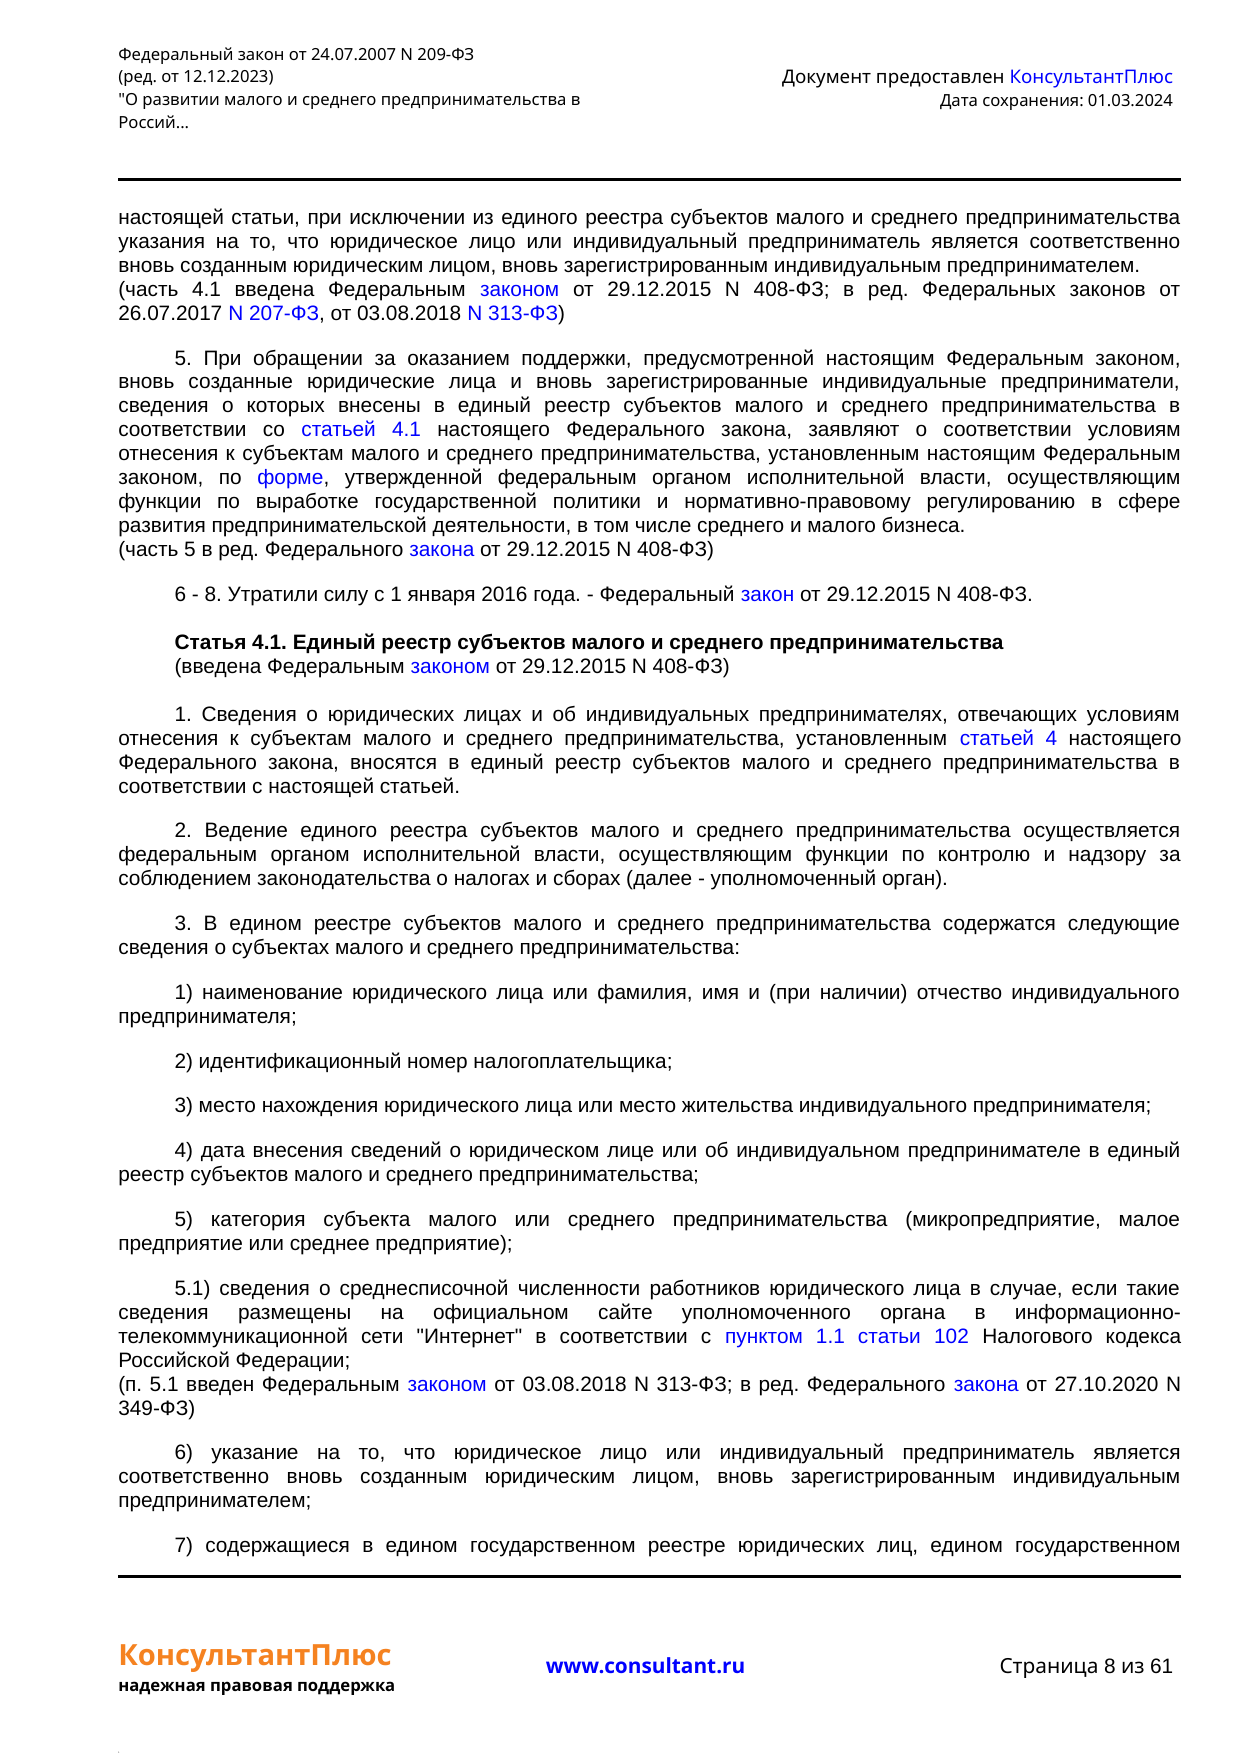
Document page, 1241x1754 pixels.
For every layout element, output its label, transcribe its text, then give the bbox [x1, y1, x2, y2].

text 5) категория субъекта малого или среднего предпринимательства (микропредприятие, малое предприятие или среднее предприятие); [118, 1207, 1181, 1255]
text 2. Ведение единого реестра субъектов малого и среднего предпринимательства осуществляется федеральным органом исполнительной власти, осуществляющим функции по контролю и надзору за соблюдением законодательства о налогах и сборах (далее - уполномоченный орган). [118, 818, 1181, 890]
title Статья 4.1. Единый реестр субъектов малого и среднего предпринимательства [118, 630, 1181, 654]
text 6) указание на то, что юридическое лицо или индивидуальный предприниматель является соответственно вновь созданным юридическим лицом, вновь зарегистрированным индивидуальным предпринимателем; [118, 1440, 1181, 1512]
text 6 - 8. Утратили силу с 1 января 2016 года. - Федеральный закон от 29.12.2015 N 408-ФЗ. [118, 582, 1181, 606]
text 1. Сведения о юридических лицах и об индивидуальных предпринимателях, отвечающих условиям отнесения к субъектам малого и среднего предпринимательства, установленным статьей 4 настоящего Федерального закона, вносятся в единый реестр субъектов малого и среднего предпринимательства в соответствии с настоящей статьей. [118, 702, 1181, 797]
text 5. При обращении за оказанием поддержки, предусмотренной настоящим Федеральным законом, вновь созданные юридические лица и вновь зарегистрированные индивидуальные предприниматели, сведения о которых внесены в единый реестр субъектов малого и среднего предпринимательства в соответствии со статьей 4.1 настоящего Федерального закона, заявляют о соответствии условиям отнесения к субъектам малого и среднего предпринимательства, установленным настоящим Федеральным законом, по форме, утвержденной федеральным органом исполнительной власти, осуществляющим функции по выработке государственной политики и нормативно-правовому регулированию в сфере развития предпринимательской деятельности, в том числе среднего и малого бизнеса. [118, 345, 1181, 537]
text 1) наименование юридического лица или фамилия, имя и (при наличии) отчество индивидуального предпринимателя; [118, 980, 1181, 1028]
text (введена Федеральным законом от 29.12.2015 N 408-ФЗ) [118, 654, 1181, 678]
text 2) идентификационный номер налогоплательщика; [118, 1048, 1181, 1072]
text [118, 1533, 1181, 1557]
text (часть 5 в ред. Федерального закона от 29.12.2015 N 408-ФЗ) [118, 537, 1181, 561]
text 5.1) сведения о среднесписочной численности работников юридического лица в случае, если такие сведения размещены на официальном сайте уполномоченного органа в информационно-телекоммуникационной сети "Интернет" в соответствии с пунктом 1.1 статьи 102 Налогового кодекса Российской Федерации; [118, 1276, 1181, 1371]
text 3) место нахождения юридического лица или место жительства индивидуального предпринимателя; [118, 1093, 1181, 1117]
text 4) дата внесения сведений о юридическом лице или об индивидуальном предпринимателе в единый реестр субъектов малого и среднего предпринимательства; [118, 1138, 1181, 1186]
text 3. В едином реестре субъектов малого и среднего предпринимательства содержатся следующие сведения о субъектах малого и среднего предпринимательства: [118, 911, 1181, 959]
text (п. 5.1 введен Федеральным законом от 03.08.2018 N 313-ФЗ; в ред. Федерального закона от 27.10.2020 N 349-ФЗ) [118, 1371, 1181, 1419]
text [118, 205, 1181, 277]
text (часть 4.1 введена Федеральным законом от 29.12.2015 N 408-ФЗ; в ред. Федеральных законов от 26.07.2017 N 207-ФЗ, от 03.08.2018 N 313-ФЗ) [118, 277, 1181, 324]
